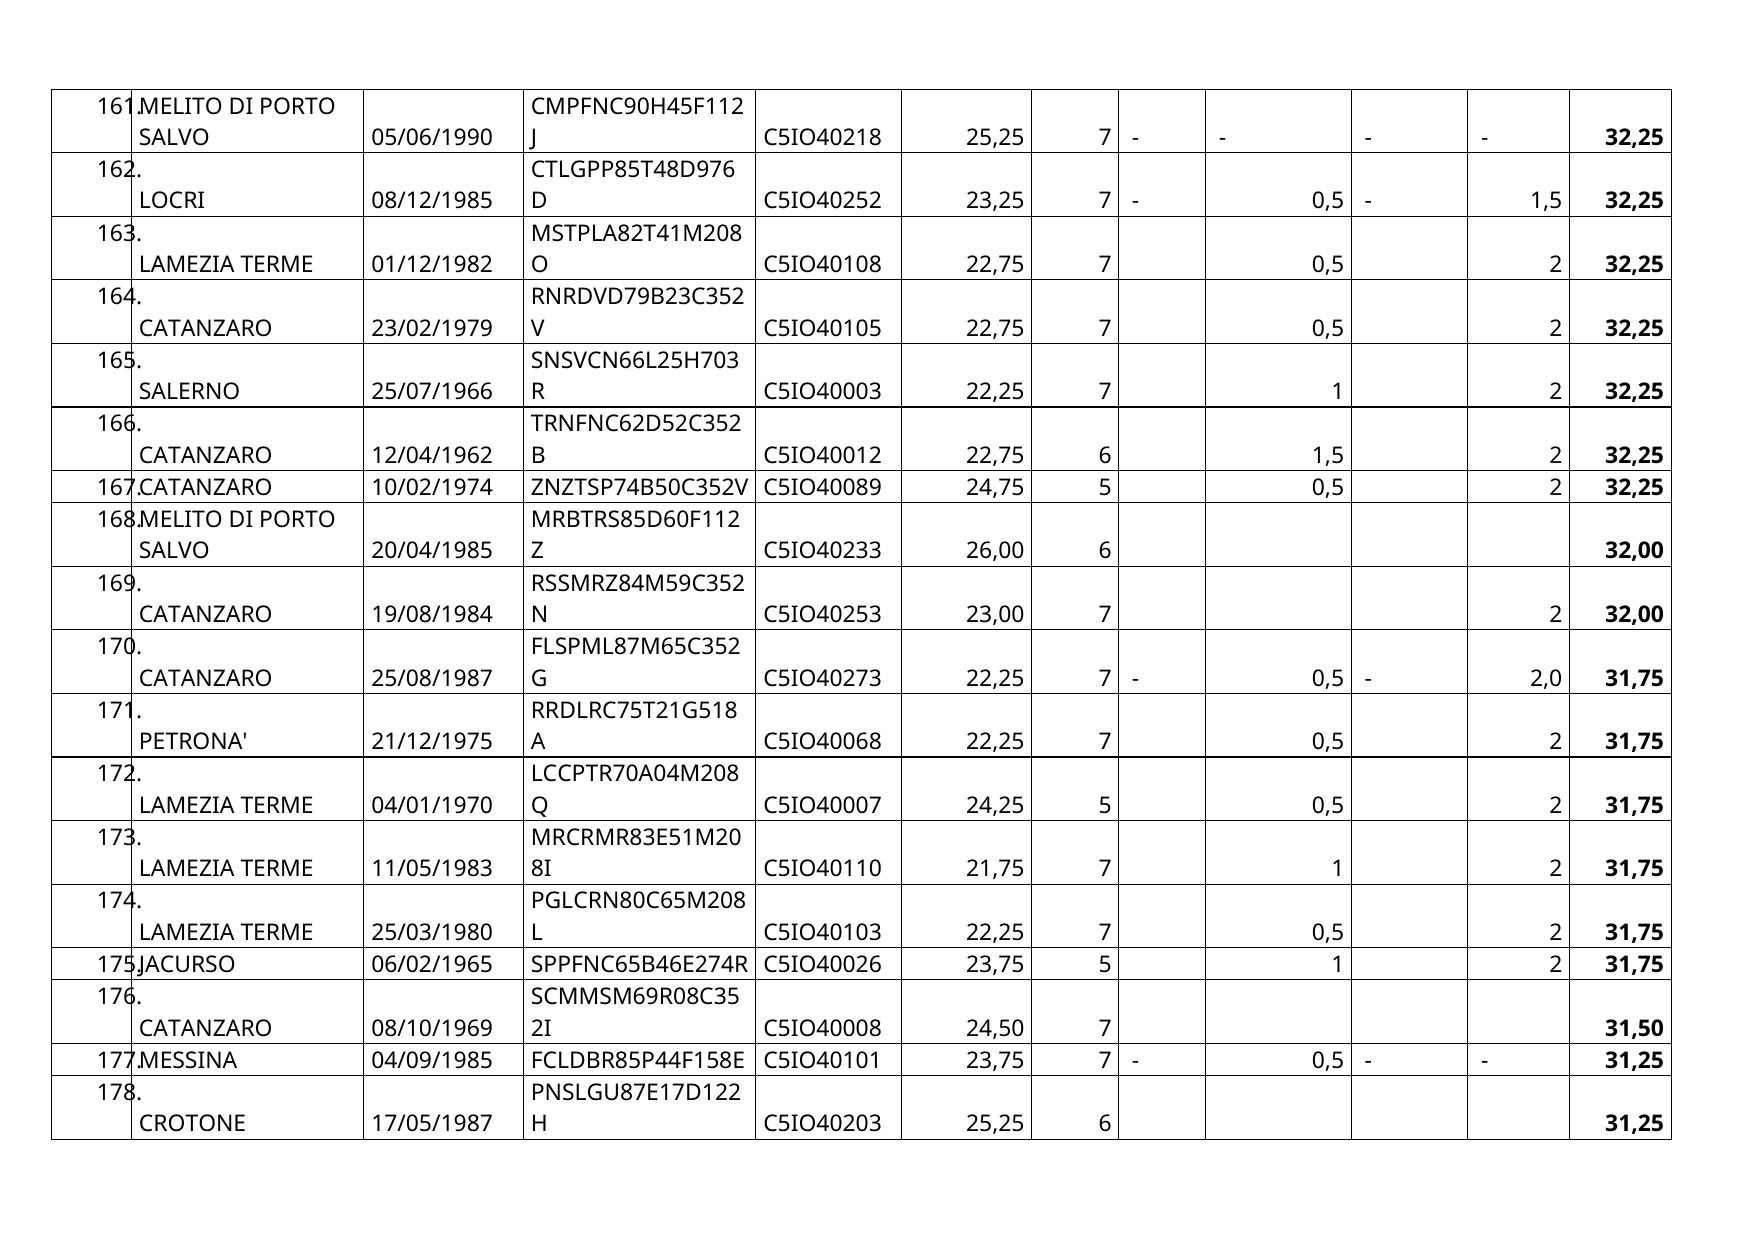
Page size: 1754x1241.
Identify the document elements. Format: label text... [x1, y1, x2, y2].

table_cell 23/02/1979 [364, 280, 523, 343]
table_cell [52, 408, 131, 470]
table_cell 0,5 [1206, 885, 1351, 947]
table_cell PETRONA' [132, 694, 363, 756]
table_cell [1352, 344, 1467, 406]
table_cell 25/03/1980 [364, 885, 523, 947]
table_cell 2 [1468, 885, 1569, 947]
table_cell [52, 90, 131, 152]
table_cell 5 [1032, 758, 1118, 820]
table_cell C5IO40203 [756, 1076, 901, 1139]
table_cell - [1468, 1044, 1569, 1075]
table_cell CATANZARO [132, 408, 363, 470]
table_cell 31,25 [1570, 1076, 1671, 1139]
table_cell 5 [1032, 948, 1118, 979]
table_cell C5IO40218 [756, 90, 901, 152]
table_cell [1352, 567, 1467, 629]
table_cell 10/02/1974 [364, 471, 523, 502]
table_cell C5IO40101 [756, 1044, 901, 1075]
table_cell FLSPML87M65C352G [524, 630, 755, 693]
table_cell [52, 471, 131, 502]
table_cell - [1119, 1044, 1205, 1075]
table_cell [1352, 821, 1467, 883]
table_cell 23,25 [902, 153, 1031, 216]
table_cell 7 [1032, 821, 1118, 883]
table_cell - [1352, 1044, 1467, 1075]
table_cell 7 [1032, 344, 1118, 406]
table_cell 6 [1032, 1076, 1118, 1139]
table_cell 17/05/1987 [364, 1076, 523, 1139]
table_cell C5IO40252 [756, 153, 901, 216]
table_cell [1352, 408, 1467, 470]
table_cell [52, 758, 131, 820]
table_cell MESSINA [132, 1044, 363, 1075]
table_cell 7 [1032, 1044, 1118, 1075]
table_cell 22,75 [902, 408, 1031, 470]
table_cell [1206, 567, 1351, 629]
table_cell 20/04/1985 [364, 503, 523, 566]
table_cell 23,75 [902, 948, 1031, 979]
table_cell 08/10/1969 [364, 980, 523, 1043]
table_cell MELITO DI PORTO SALVO [132, 503, 363, 566]
table_cell MSTPLA82T41M208O [524, 217, 755, 279]
table_cell 19/08/1984 [364, 567, 523, 629]
table_cell 21/12/1975 [364, 694, 523, 756]
table_cell [1119, 503, 1205, 566]
table_cell CATANZARO [132, 567, 363, 629]
table_cell FCLDBR85P44F158E [524, 1044, 755, 1075]
table_cell LCCPTR70A04M208Q [524, 758, 755, 820]
table_cell 32,00 [1570, 567, 1671, 629]
table_cell 24,25 [902, 758, 1031, 820]
table_cell 11/05/1983 [364, 821, 523, 883]
table_cell 7 [1032, 885, 1118, 947]
table_cell 22,25 [902, 694, 1031, 756]
table_cell C5IO40012 [756, 408, 901, 470]
table_cell CMPFNC90H45F112J [524, 90, 755, 152]
table_cell LAMEZIA TERME [132, 217, 363, 279]
table_cell 32,25 [1570, 471, 1671, 502]
table_cell - [1468, 90, 1569, 152]
table_cell 7 [1032, 694, 1118, 756]
table_cell 0,5 [1206, 630, 1351, 693]
table_cell [1119, 408, 1205, 470]
table_cell C5IO40007 [756, 758, 901, 820]
table_cell [1352, 948, 1467, 979]
table_cell [1468, 1076, 1569, 1139]
table_cell 32,00 [1570, 503, 1671, 566]
table_cell 0,5 [1206, 280, 1351, 343]
table_cell 26,00 [902, 503, 1031, 566]
table_cell C5IO40089 [756, 471, 901, 502]
table_cell 0,5 [1206, 217, 1351, 279]
table_cell [52, 694, 131, 756]
table_cell MRBTRS85D60F112Z [524, 503, 755, 566]
table_cell C5IO40110 [756, 821, 901, 883]
table_cell 1 [1206, 948, 1351, 979]
table_cell C5IO40068 [756, 694, 901, 756]
table_cell C5IO40026 [756, 948, 901, 979]
table_cell CATANZARO [132, 280, 363, 343]
table_cell 32,25 [1570, 153, 1671, 216]
table_cell C5IO40273 [756, 630, 901, 693]
table_cell - [1119, 90, 1205, 152]
table_cell 22,75 [902, 280, 1031, 343]
table_cell [1119, 821, 1205, 883]
table_cell [1352, 694, 1467, 756]
table_cell 31,75 [1570, 948, 1671, 979]
table_cell 04/09/1985 [364, 1044, 523, 1075]
table_cell [1119, 948, 1205, 979]
table_cell 2 [1468, 821, 1569, 883]
table_cell 25/07/1966 [364, 344, 523, 406]
table_cell JACURSO [132, 948, 363, 979]
table_cell CROTONE [132, 1076, 363, 1139]
table_cell RRDLRC75T21G518A [524, 694, 755, 756]
table_cell 6 [1032, 408, 1118, 470]
table_cell 22,75 [902, 217, 1031, 279]
table_cell [1352, 503, 1467, 566]
table_cell CATANZARO [132, 471, 363, 502]
table_cell [52, 630, 131, 693]
table_cell [1119, 885, 1205, 947]
table_cell 0,5 [1206, 471, 1351, 502]
table_cell 2 [1468, 471, 1569, 502]
table_cell 7 [1032, 217, 1118, 279]
table_cell C5IO40108 [756, 217, 901, 279]
table_cell 12/04/1962 [364, 408, 523, 470]
table_cell 1,5 [1468, 153, 1569, 216]
table_cell C5IO40003 [756, 344, 901, 406]
table_cell 32,25 [1570, 344, 1671, 406]
table_cell 22,25 [902, 885, 1031, 947]
table_cell [1206, 503, 1351, 566]
table_cell RSSMRZ84M59C352N [524, 567, 755, 629]
table_cell [1119, 980, 1205, 1043]
table_cell 2 [1468, 280, 1569, 343]
table_cell LAMEZIA TERME [132, 885, 363, 947]
table_cell C5IO40103 [756, 885, 901, 947]
table_cell ZNZTSP74B50C352V [524, 471, 755, 502]
table_cell LAMEZIA TERME [132, 758, 363, 820]
table_cell 2 [1468, 217, 1569, 279]
table_cell 2,0 [1468, 630, 1569, 693]
table_cell 0,5 [1206, 694, 1351, 756]
table_cell [1352, 758, 1467, 820]
table_cell 23,75 [902, 1044, 1031, 1075]
table_cell [1206, 980, 1351, 1043]
table_cell 31,25 [1570, 1044, 1671, 1075]
table_cell [52, 1044, 131, 1075]
table_cell 24,75 [902, 471, 1031, 502]
table_cell 2 [1468, 408, 1569, 470]
table_cell 21,75 [902, 821, 1031, 883]
table_cell [1468, 980, 1569, 1043]
table_cell 23,00 [902, 567, 1031, 629]
table_cell [1206, 1076, 1351, 1139]
table_cell 0,5 [1206, 1044, 1351, 1075]
table_cell [52, 948, 131, 979]
table_cell [1119, 758, 1205, 820]
table_cell 24,50 [902, 980, 1031, 1043]
table_cell 7 [1032, 90, 1118, 152]
table_cell [52, 821, 131, 883]
table_cell 2 [1468, 948, 1569, 979]
table_cell [1119, 217, 1205, 279]
table_cell [52, 980, 131, 1043]
table_cell C5IO40008 [756, 980, 901, 1043]
table_cell PGLCRN80C65M208L [524, 885, 755, 947]
table_cell SALERNO [132, 344, 363, 406]
table_cell 32,25 [1570, 280, 1671, 343]
table_cell 7 [1032, 980, 1118, 1043]
table_cell [1119, 694, 1205, 756]
table_cell 31,75 [1570, 630, 1671, 693]
table_cell 2 [1468, 567, 1569, 629]
table_cell - [1352, 630, 1467, 693]
table_cell RNRDVD79B23C352V [524, 280, 755, 343]
table_cell 0,5 [1206, 153, 1351, 216]
table_cell [52, 503, 131, 566]
table_cell [1468, 503, 1569, 566]
table_cell CATANZARO [132, 630, 363, 693]
table_cell 04/01/1970 [364, 758, 523, 820]
table_cell LAMEZIA TERME [132, 821, 363, 883]
table_cell [52, 280, 131, 343]
table_cell 31,75 [1570, 821, 1671, 883]
table_cell 25,25 [902, 1076, 1031, 1139]
table_cell 22,25 [902, 630, 1031, 693]
table_cell C5IO40253 [756, 567, 901, 629]
table_cell [52, 153, 131, 216]
table_cell PNSLGU87E17D122H [524, 1076, 755, 1139]
table_cell [52, 885, 131, 947]
table_cell 32,25 [1570, 90, 1671, 152]
table_cell - [1352, 90, 1467, 152]
table_cell 31,75 [1570, 758, 1671, 820]
table_cell 1,5 [1206, 408, 1351, 470]
table_cell LOCRI [132, 153, 363, 216]
table_cell MELITO DI PORTO SALVO [132, 90, 363, 152]
table_cell [1352, 217, 1467, 279]
table_cell 0,5 [1206, 758, 1351, 820]
table_cell 1 [1206, 821, 1351, 883]
table_cell 7 [1032, 630, 1118, 693]
table_cell C5IO40105 [756, 280, 901, 343]
table_cell C5IO40233 [756, 503, 901, 566]
table_cell 22,25 [902, 344, 1031, 406]
table_cell SPPFNC65B46E274R [524, 948, 755, 979]
table_cell [52, 217, 131, 279]
table_cell - [1206, 90, 1351, 152]
table_cell [1352, 471, 1467, 502]
table_cell 2 [1468, 694, 1569, 756]
table_cell 25,25 [902, 90, 1031, 152]
table_cell SNSVCN66L25H703R [524, 344, 755, 406]
table_cell 7 [1032, 280, 1118, 343]
table_cell 31,75 [1570, 885, 1671, 947]
table_cell 5 [1032, 471, 1118, 502]
table_cell [1119, 471, 1205, 502]
table_cell 08/12/1985 [364, 153, 523, 216]
table_cell 32,25 [1570, 408, 1671, 470]
table_cell [1352, 885, 1467, 947]
table_cell [1119, 1076, 1205, 1139]
table_cell [1352, 980, 1467, 1043]
table_cell [1119, 344, 1205, 406]
table_cell 6 [1032, 503, 1118, 566]
table_cell 01/12/1982 [364, 217, 523, 279]
table_cell CTLGPP85T48D976D [524, 153, 755, 216]
table_cell [52, 1076, 131, 1139]
table_cell [52, 344, 131, 406]
table_cell [1352, 280, 1467, 343]
table_cell - [1352, 153, 1467, 216]
table_cell - [1119, 630, 1205, 693]
table_cell 2 [1468, 758, 1569, 820]
table_cell 32,25 [1570, 217, 1671, 279]
table_cell 1 [1206, 344, 1351, 406]
table_cell 7 [1032, 153, 1118, 216]
table_cell [52, 567, 131, 629]
table_cell 7 [1032, 567, 1118, 629]
table_cell 31,75 [1570, 694, 1671, 756]
table_cell [1352, 1076, 1467, 1139]
table_cell 06/02/1965 [364, 948, 523, 979]
table_cell [1119, 280, 1205, 343]
table_cell [1119, 567, 1205, 629]
table_cell 2 [1468, 344, 1569, 406]
table_cell 31,50 [1570, 980, 1671, 1043]
table_cell - [1119, 153, 1205, 216]
table_cell CATANZARO [132, 980, 363, 1043]
table_cell MRCRMR83E51M208I [524, 821, 755, 883]
table_cell 05/06/1990 [364, 90, 523, 152]
table_cell SCMMSM69R08C352I [524, 980, 755, 1043]
table_cell TRNFNC62D52C352B [524, 408, 755, 470]
table_cell 25/08/1987 [364, 630, 523, 693]
